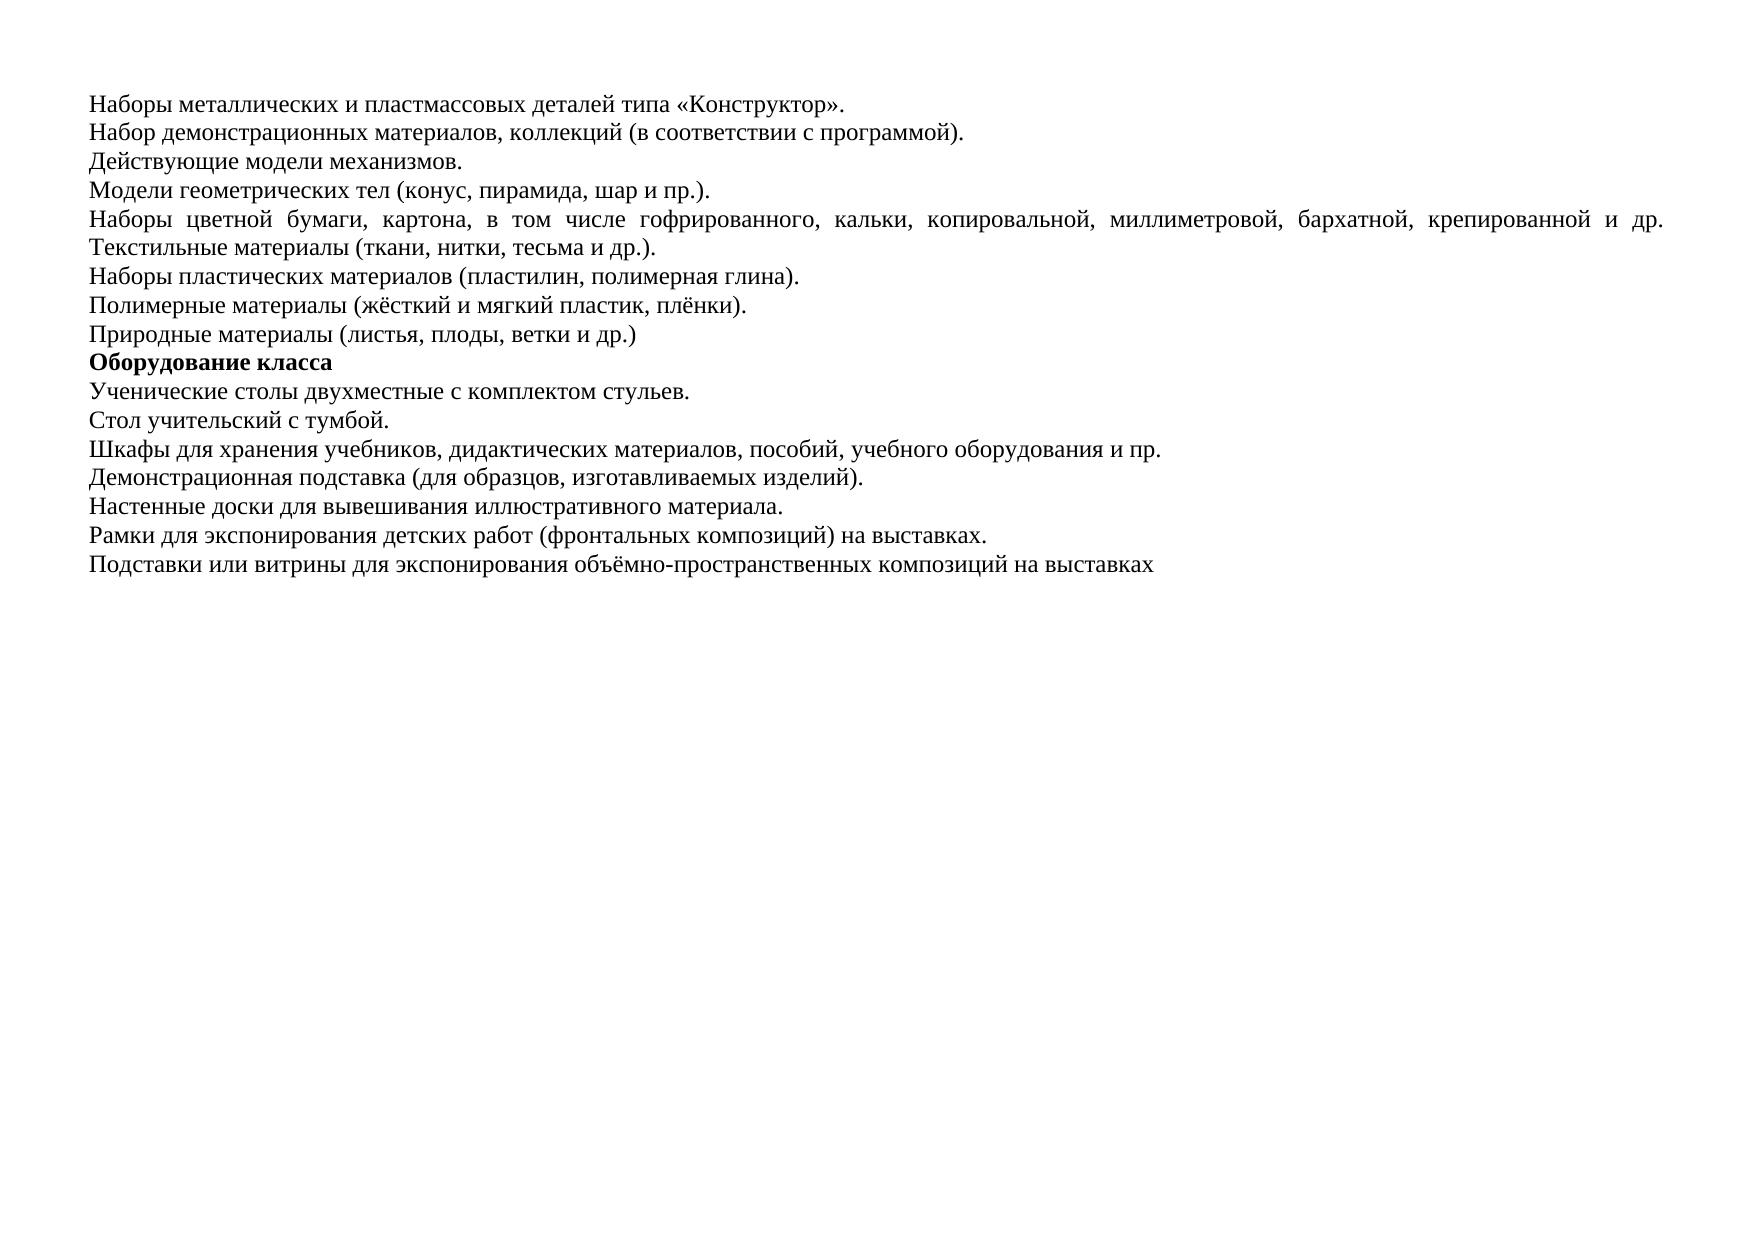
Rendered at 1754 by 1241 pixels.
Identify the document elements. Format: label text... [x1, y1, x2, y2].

text Наборы цветной бумаги, картона, в том числе гофрированного, кальки, копировальной, миллиметровой, бархатной, крепированной и др. Текстильные материалы (ткани, нитки, тесьма и др.). [89, 204, 1665, 261]
text Модели геометрических тел (конус, пирамида, шар и пр.). [89, 175, 1665, 204]
text Полимерные материалы (жёсткий и мягкий пластик, плёнки). [89, 290, 1665, 319]
text Стол учительский с тумбой. [89, 405, 1665, 434]
text Оборудование класса [89, 347, 1665, 376]
text Наборы пластических материалов (пластилин, полимерная глина). [89, 261, 1665, 290]
text Настенные доски для вывешивания иллюстративного материала. [89, 491, 1665, 520]
text Шкафы для хранения учебников, дидактических материалов, пособий, учебного оборудования и пр. [89, 434, 1665, 462]
text Ученические столы двухместные с комплектом стульев. [89, 376, 1665, 405]
text Природные материалы (листья, плоды, ветки и др.) [89, 319, 1665, 347]
text Рамки для экспонирования детских работ (фронтальных композиций) на выставках. [89, 520, 1665, 549]
text Демонстрационная подставка (для образцов, изготавливаемых изделий). [89, 462, 1665, 491]
text Подставки или витрины для экспонирования объёмно-пространственных композиций на выставках [89, 549, 1665, 577]
text Набор демонстрационных материалов, коллекций (в соответствии с программой). [89, 117, 1665, 146]
text Действующие модели механизмов. [89, 146, 1665, 175]
text Наборы металлических и пластмассовых деталей типа «Конструктор». [89, 89, 1665, 117]
